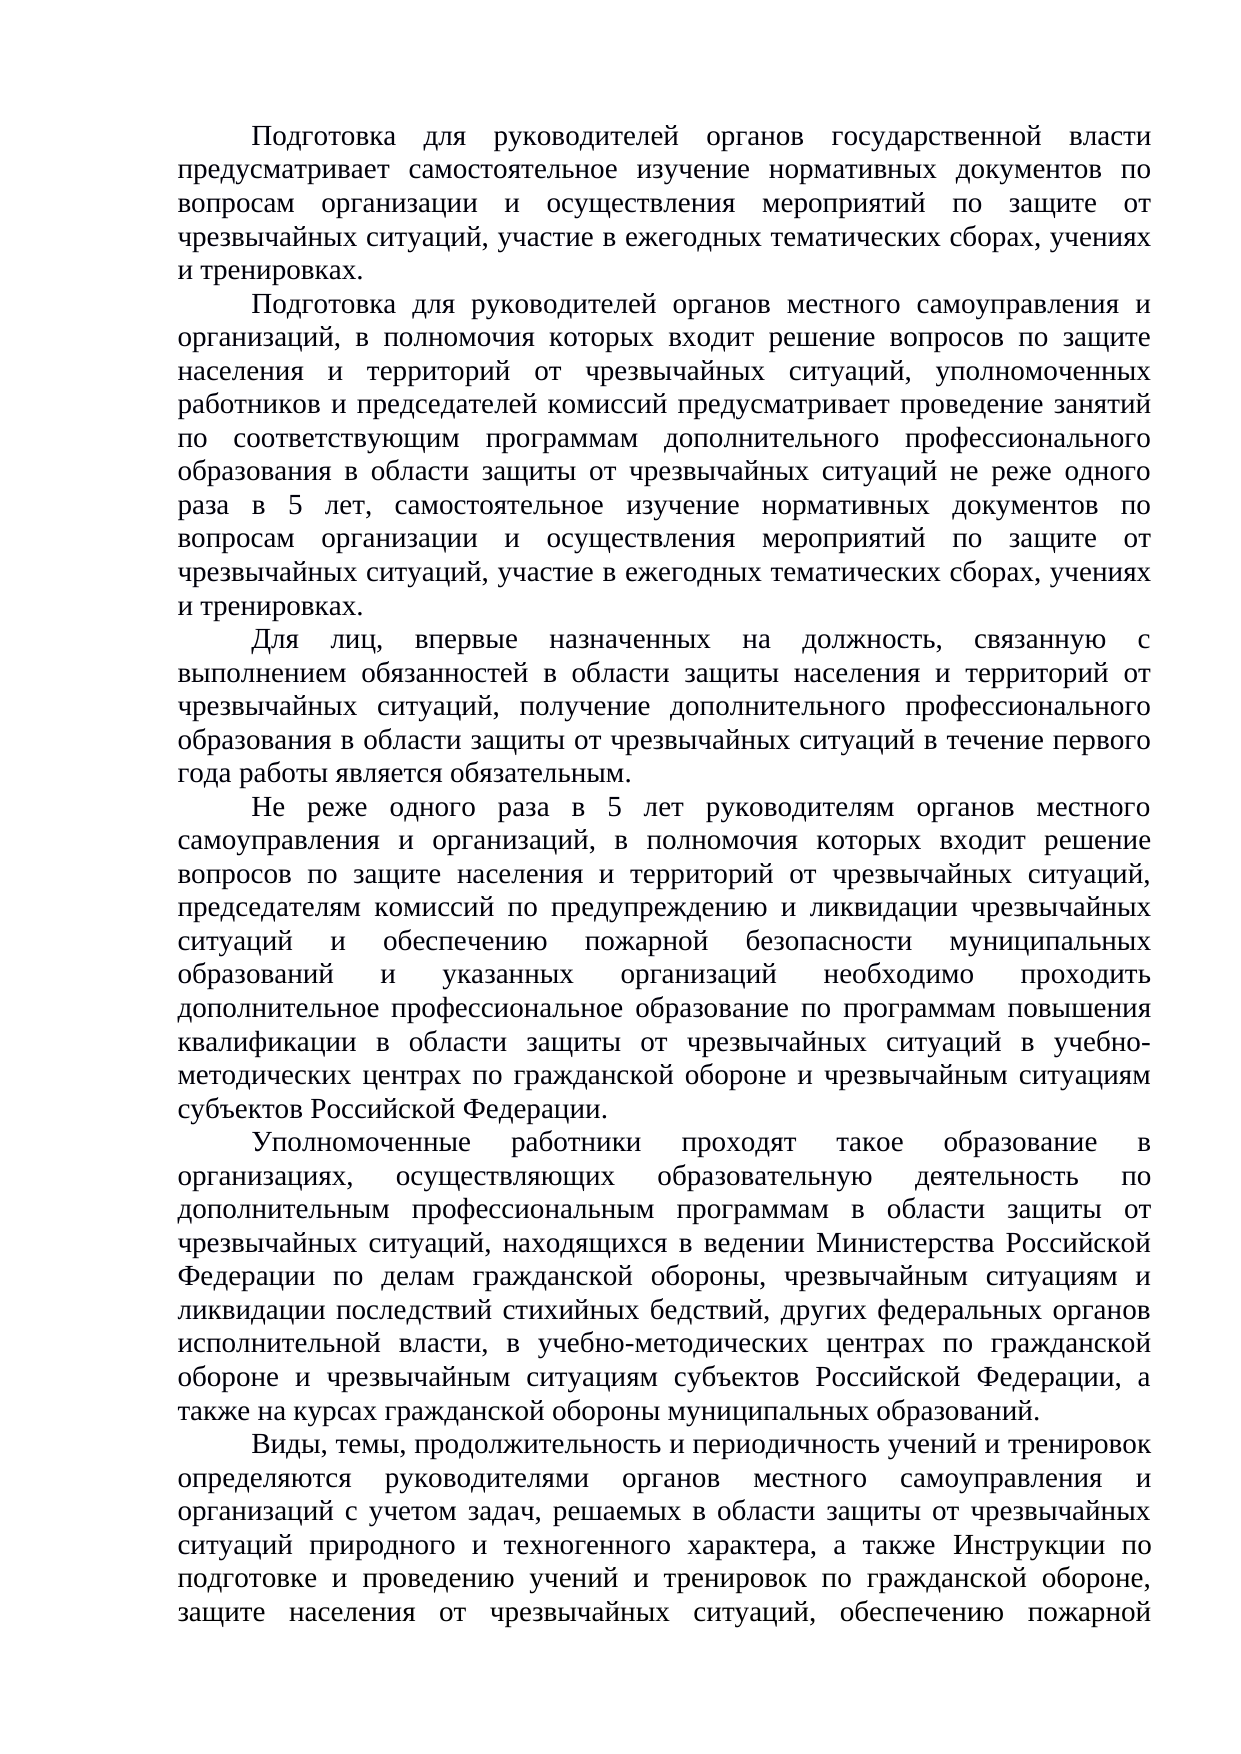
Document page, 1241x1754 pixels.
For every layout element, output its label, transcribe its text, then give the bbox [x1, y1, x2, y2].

text Уполномоченные работники проходят такое образование в организациях, осуществляющих образовательную деятельность по дополнительным профессиональным программам в области защиты от чрезвычайных ситуаций, находящихся в ведении Министерства Российской Федерации по делам гражданской обороны, чрезвычайным ситуациям и ликвидации последствий стихийных бедствий, других федеральных органов исполнительной власти, в учебно-методических центрах по гражданской обороне и чрезвычайным ситуациям субъектов Российской Федерации, а также на курсах гражданской обороны муниципальных образований. [177, 1124, 1152, 1426]
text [177, 1426, 1152, 1627]
text Подготовка для руководителей органов местного самоуправления и организаций, в полномочия которых входит решение вопросов по защите населения и территорий от чрезвычайных ситуаций, уполномоченных работников и председателей комиссий предусматривает проведение занятий по соответствующим программам дополнительного профессионального образования в области защиты от чрезвычайных ситуаций не реже одного раза в 5 лет, самостоятельное изучение нормативных документов по вопросам организации и осуществления мероприятий по защите от чрезвычайных ситуаций, участие в ежегодных тематических сборах, учениях и тренировках. [177, 286, 1152, 621]
text Для лиц, впервые назначенных на должность, связанную с выполнением обязанностей в области защиты населения и территорий от чрезвычайных ситуаций, получение дополнительного профессионального образования в области защиты от чрезвычайных ситуаций в течение первого года работы является обязательным. [177, 621, 1152, 789]
text Подготовка для руководителей органов государственной власти предусматривает самостоятельное изучение нормативных документов по вопросам организации и осуществления мероприятий по защите от чрезвычайных ситуаций, участие в ежегодных тематических сборах, учениях и тренировках. [177, 118, 1152, 286]
text Не реже одного раза в 5 лет руководителям органов местного самоуправления и организаций, в полномочия которых входит решение вопросов по защите населения и территорий от чрезвычайных ситуаций, председателям комиссий по предупреждению и ликвидации чрезвычайных ситуаций и обеспечению пожарной безопасности муниципальных образований и указанных организаций необходимо проходить дополнительное профессиональное образование по программам повышения квалификации в области защиты от чрезвычайных ситуаций в учебно-методических центрах по гражданской обороне и чрезвычайным ситуациям субъектов Российской Федерации. [177, 789, 1152, 1124]
